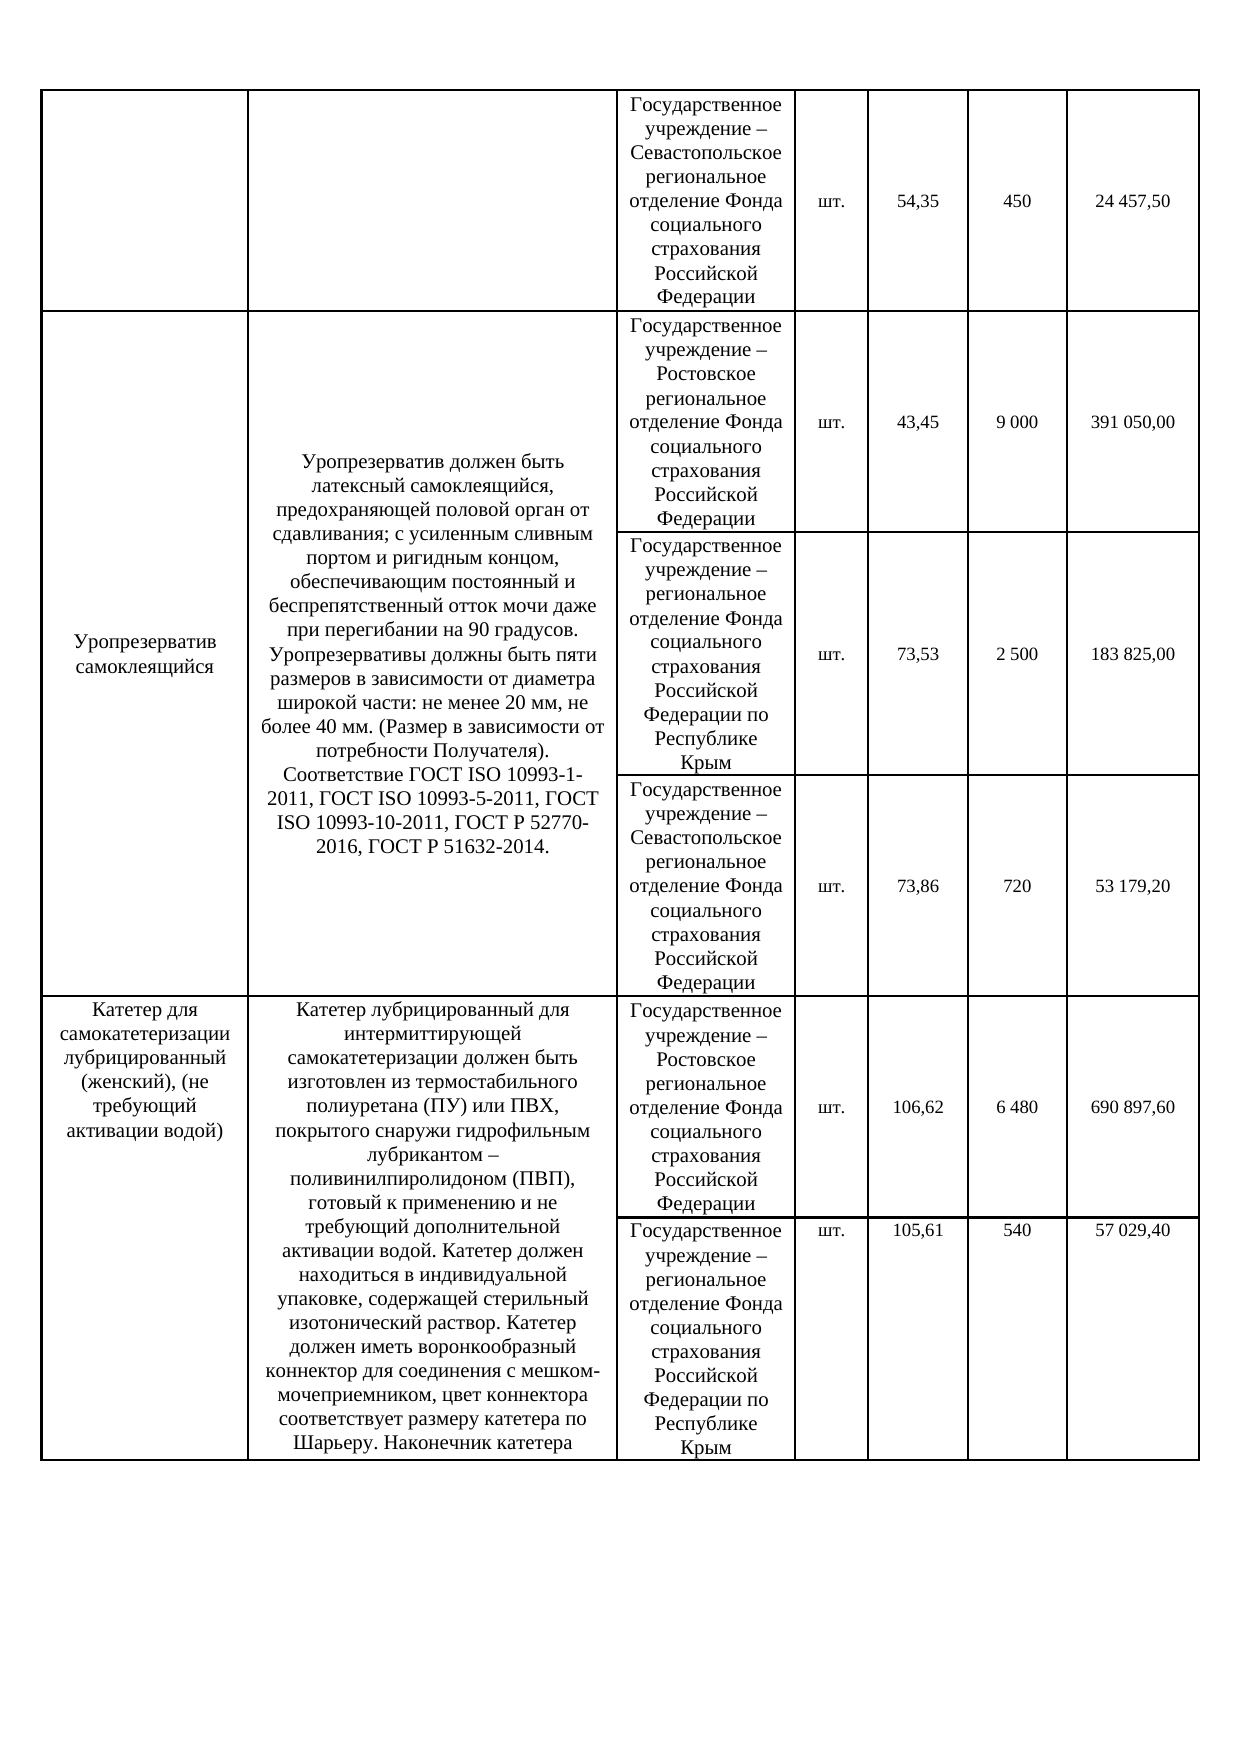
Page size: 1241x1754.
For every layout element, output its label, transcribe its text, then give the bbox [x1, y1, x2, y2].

table_cell 105,61 [869, 1219, 967, 1459]
table_cell 450 [969, 91, 1066, 310]
table_cell Государственное учреждение – Ростовское региональное отделение Фонда социального страхования Российской Федерации [618, 997, 794, 1216]
table_cell 73,53 [869, 533, 967, 774]
table_cell шт. [796, 91, 867, 310]
table_cell Государственное учреждение – Севастопольское региональное отделение Фонда социального страхования Российской Федерации [618, 776, 794, 995]
table_cell 73,86 [869, 776, 967, 995]
table_cell 391 050,00 [1068, 312, 1198, 531]
table_cell 43,45 [869, 312, 967, 531]
table_cell Государственное учреждение – региональное отделение Фонда социального страхования Российской Федерации по Республике Крым [618, 533, 794, 774]
table_cell Катетер для самокатетеризации лубрицированный (женский), (не требующий активации водой) [43, 997, 247, 1459]
table_cell Уропрезерватив должен быть латексный самоклеящийся, предохраняющей половой орган от сдавливания; с усиленным сливным портом и ригидным концом, обеспечивающим постоянный и беспрепятственный отток мочи даже при перегибании на 90 градусов. Уропрезервативы должны быть пяти размеров в зависимости от диаметра широкой части: не менее 20 мм, не более 40 мм. (Размер в зависимости от потребности Получателя). Соответствие ГОСТ ISO 10993-1-2011, ГОСТ ISO 10993-5-2011, ГОСТ ISO 10993-10-2011, ГОСТ Р 52770-2016, ГОСТ Р 51632-2014. [249, 312, 616, 995]
table_cell Государственное учреждение – Севастопольское региональное отделение Фонда социального страхования Российской Федерации [618, 91, 794, 310]
table_cell шт. [796, 533, 867, 774]
table_cell Государственное учреждение – Ростовское региональное отделение Фонда социального страхования Российской Федерации [618, 312, 794, 531]
table_cell 2 500 [969, 533, 1066, 774]
table_cell шт. [796, 1219, 867, 1459]
table_cell 53 179,20 [1068, 776, 1198, 995]
table_cell Катетер лубрицированный для интермиттирующей самокатетеризации должен быть изготовлен из термостабильного полиуретана (ПУ) или ПВХ, покрытого снаружи гидрофильным лубрикантом – поливинилпиролидоном (ПВП), готовый к применению и не требующий дополнительной активации водой. Катетер должен находиться в индивидуальной упаковке, содержащей стерильный изотонический раствор. Катетер должен иметь воронкообразный коннектор для соединения с мешком-мочеприемником, цвет коннектора соответствует размеру катетера по Шарьеру. Наконечник катетера должен быть прямой цилиндрический, тип Нелатон, в индивидуальной упаковке. Соответствие ГОСТ ISO 10993-1-2011, ГОСТ ISO 10993-5-2011, ГОСТ ISO 10993-10-2011, ГОСТ Р 52770-2016, ГОСТ Р 51632-2014. [249, 997, 616, 1459]
table_cell 9 000 [969, 312, 1066, 531]
table_cell 54,35 [869, 91, 967, 310]
table_cell 720 [969, 776, 1066, 995]
table_cell 106,62 [869, 997, 967, 1216]
table_cell Государственное учреждение – региональное отделение Фонда социального страхования Российской Федерации по Республике Крым [618, 1219, 794, 1459]
table_cell 690 897,60 [1068, 997, 1198, 1216]
table_cell 540 [969, 1219, 1066, 1459]
table_cell 24 457,50 [1068, 91, 1198, 310]
table_cell шт. [796, 312, 867, 531]
table_cell 6 480 [969, 997, 1066, 1216]
table_cell 183 825,00 [1068, 533, 1198, 774]
table_cell шт. [796, 776, 867, 995]
table_cell Уропрезерватив самоклеящийся [43, 312, 247, 995]
table_cell шт. [796, 997, 867, 1216]
table_cell 57 029,40 [1068, 1219, 1198, 1459]
